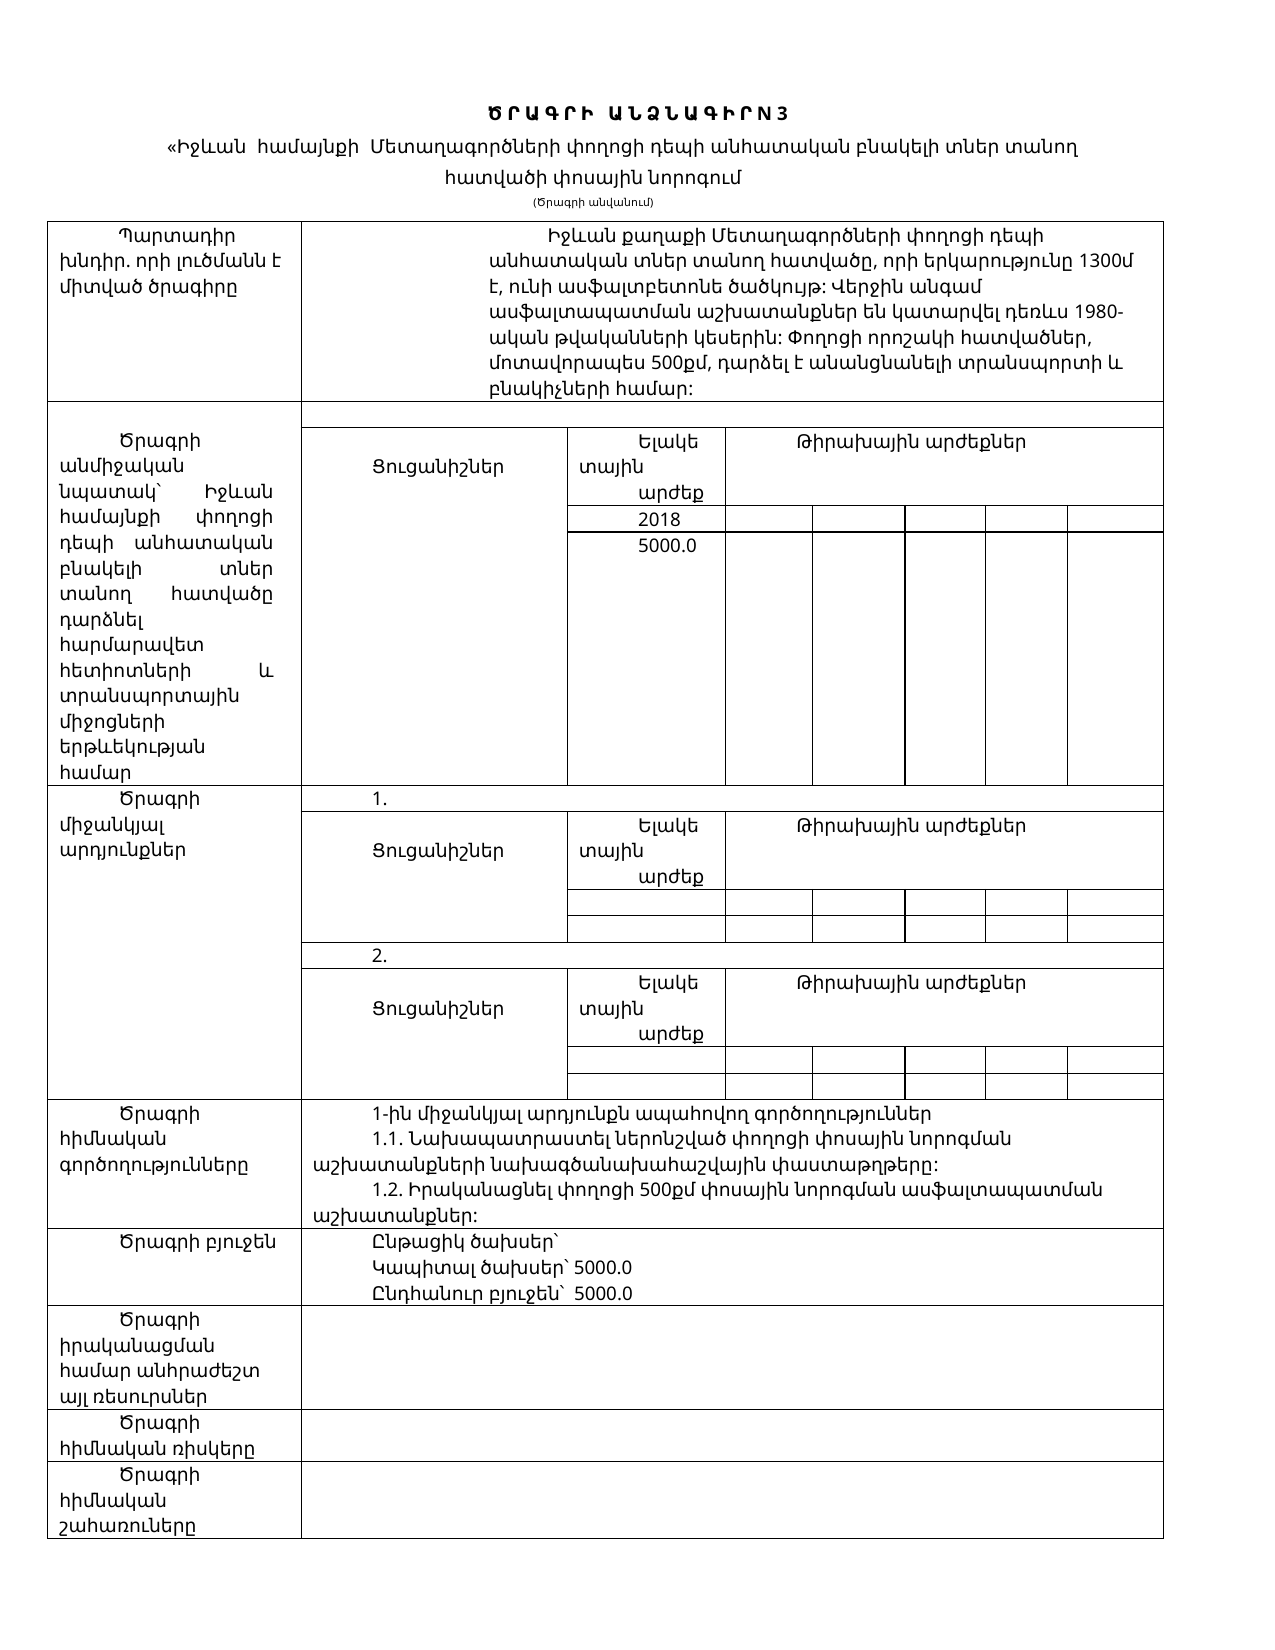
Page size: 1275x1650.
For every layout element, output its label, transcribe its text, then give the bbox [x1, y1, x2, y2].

table_cell [1068, 533, 1163, 784]
table_cell [302, 1462, 1163, 1538]
text Ծ Ր Ա Գ Ր Ի Ա Ն Ձ Ն Ա Գ Ի Ր N 3 [59, 100, 1157, 126]
table_cell [1068, 506, 1163, 531]
table_cell Ելակետային արժեք [568, 969, 725, 1046]
table_cell [986, 890, 1067, 915]
table_cell [568, 1074, 725, 1099]
table_header Իջևան քաղաքի Մետաղագործների փողոցի դեպի անհատական տներ տանող հատվածը, որի երկարությունը 1300մ է, ունի ասֆալտբետոնե ծածկույթ: Վերջին անգամ ասֆալտապատման աշխատանքներ են կատարվել դեռևս 1980-ական թվականների կեսերին: Փողոցի որոշակի հատվածներ, մոտավորապես 500քմ, դարձել է անանցնանելի տրանսպորտի և բնակիչների համար: [477, 222, 1163, 401]
table_cell [906, 890, 985, 915]
table_cell [726, 916, 812, 942]
table_cell [986, 506, 1067, 531]
table_cell [568, 916, 725, 942]
table_cell Ցուցանիշներ [302, 969, 567, 1099]
table_cell Ցուցանիշներ [302, 428, 567, 784]
table_cell Ծրագրի հիմնական ռիսկերը [48, 1410, 301, 1461]
table_cell Ելակետային արժեք [568, 428, 725, 505]
table_cell [813, 1047, 904, 1072]
table_cell [986, 1047, 1067, 1072]
table_header Պարտադիր խնդիր. որի լուծմանն է միտված ծրագիրը [48, 222, 301, 401]
table_cell [726, 1047, 812, 1072]
table_cell [906, 1074, 985, 1099]
table_cell Ելակետային արժեք [568, 812, 725, 889]
table_cell [568, 1047, 725, 1072]
table_cell [302, 1306, 1163, 1408]
table_cell [906, 533, 985, 784]
table_cell Ծրագրի բյուջեն [48, 1229, 301, 1305]
text «Իջևան համայնքի Մետաղագործների փողոցի դեպի անհատական բնակելի տներ տանող հատվածի փոսային նորոգում (Ծրագրի անվանում) [59, 129, 1127, 221]
table_cell Թիրախային արժեքներ [726, 428, 1163, 505]
table_cell Ծրագրի անմիջական նպատակ՝ Իջևան համայնքի փողոցի դեպի անհատական բնակելի տներ տանող հատվածը դարձնել հարմարավետ հետիոտների և տրանսպորտային միջոցների երթևեկության համար [48, 402, 301, 784]
table_cell 1-ին միջանկյալ արդյունքն ապահովող գործողություններ 1.1. Նախապատրաստել ներոնշված փողոցի փոսային նորոգման աշխատանքների նախագծանախահաշվային փաստաթղթերը: 1.2. Իրականացնել փողոցի 500քմ փոսային նորոգման ասֆալտապատման աշխատանքներ: [302, 1100, 1163, 1228]
table_cell [302, 786, 1163, 811]
table_cell [1068, 916, 1163, 942]
table_cell [906, 916, 985, 942]
table_cell Ծրագրի հիմնական շահառուները [48, 1462, 301, 1538]
table_cell Թիրախային արժեքներ [726, 812, 1163, 889]
table_cell [726, 1074, 812, 1099]
table_cell [726, 890, 812, 915]
table_cell [1068, 1047, 1163, 1072]
table_header [302, 222, 477, 401]
table_cell [813, 533, 904, 784]
table_cell Ծրագրի իրականացման համար անհրաժեշտ այլ ռեսուրսներ [48, 1306, 301, 1408]
table_cell Ծրագրի հիմնական գործողությունները [48, 1100, 301, 1228]
table_cell [986, 533, 1067, 784]
table_cell [986, 916, 1067, 942]
table_cell [302, 402, 1163, 427]
table_cell [813, 916, 904, 942]
table_cell 2018 [568, 506, 725, 531]
table_cell [1068, 1074, 1163, 1099]
table_cell Թիրախային արժեքներ [726, 969, 1163, 1046]
table_cell [726, 506, 812, 531]
table_cell [813, 1074, 904, 1099]
table_cell Ցուցանիշներ [302, 812, 567, 942]
table_cell [813, 890, 904, 915]
table_cell [813, 506, 904, 531]
table_cell [302, 943, 1163, 968]
table_cell 5000.0 [568, 533, 725, 784]
table_cell [568, 890, 725, 915]
table_cell [986, 1074, 1067, 1099]
table_cell [906, 1047, 985, 1072]
table_cell Ծրագրի միջանկյալ արդյունքներ [48, 786, 301, 1099]
table_cell [1068, 890, 1163, 915]
table_cell [726, 533, 812, 784]
table_cell [906, 506, 985, 531]
table_cell [302, 1410, 1163, 1461]
table_cell Ընթացիկ ծախսեր՝ Կապիտալ ծախսեր՝ 5000.0 Ընդհանուր բյուջեն՝ 5000.0 [302, 1229, 1163, 1305]
